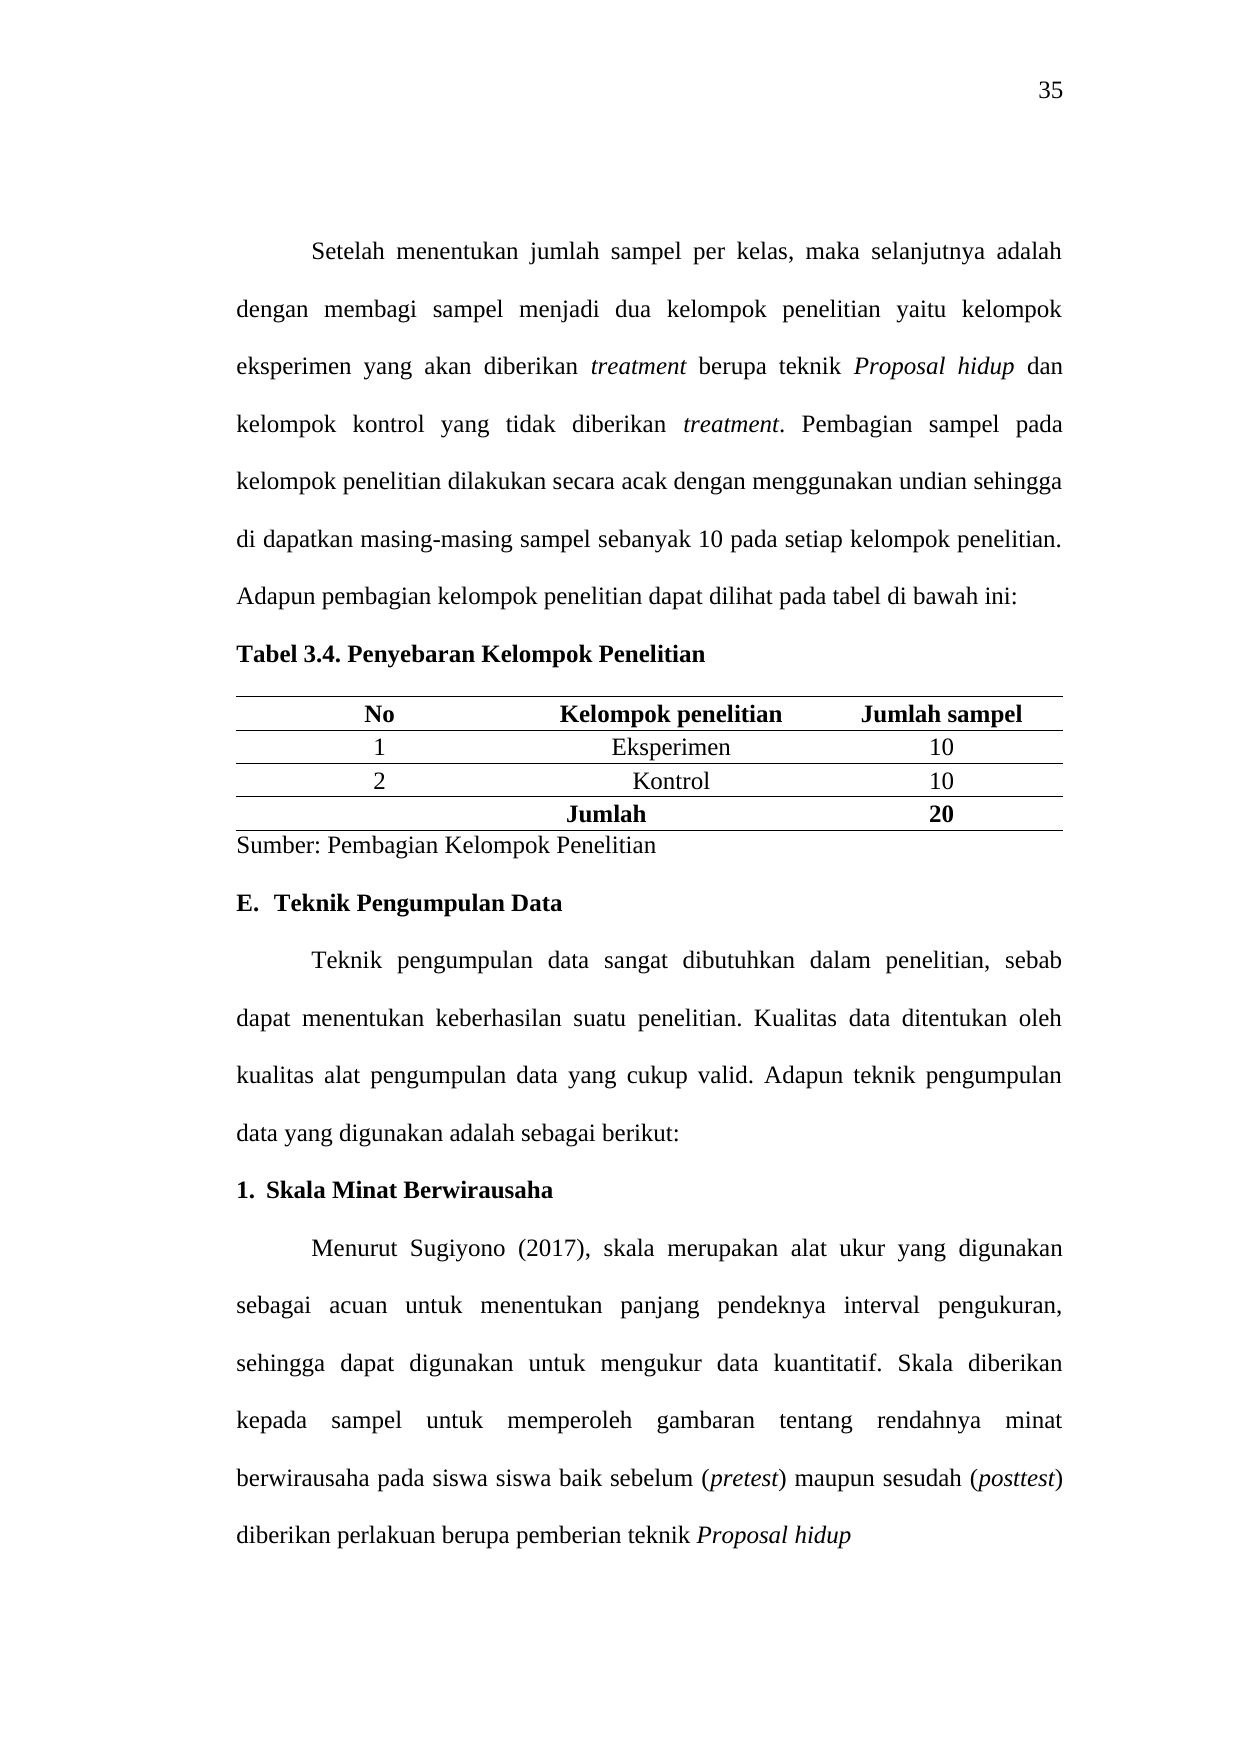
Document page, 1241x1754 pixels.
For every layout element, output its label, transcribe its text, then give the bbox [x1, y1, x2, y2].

table_cell Eksperimen [523, 731, 820, 763]
text Tabel 3.4. Penyebaran Kelompok Penelitian [236, 639, 1063, 667]
table_cell 10 [820, 731, 1063, 763]
list Menurut Sugiyono (2017), skala merupakan alat ukur yang digunakan sebagai acuan untuk menentukan panjang pendeknya interval pengukuran, sehingga dapat digunakan untuk mengukur data kuantitatif. Skala diberikan kepada sampel untuk memperoleh gambaran tentang rendahnya minat berwirausaha pada siswa siswa baik sebelum (pretest) maupun sesudah (posttest) diberikan perlakuan berupa pemberian teknik Proposal hidup [236, 1233, 1063, 1549]
table_cell 1 [236, 731, 522, 763]
table_cell 2 [236, 764, 522, 796]
text Setelah menentukan jumlah sampel per kelas, maka selanjutnya adalah dengan membagi sampel menjadi dua kelompok penelitian yaitu kelompok eksperimen yang akan diberikan treatment berupa teknik Proposal hidup dan kelompok kontrol yang tidak diberikan treatment. Pembagian sampel pada kelompok penelitian dilakukan secara acak dengan menggunakan undian sehingga di dapatkan masing-masing sampel sebanyak 10 pada setiap kelompok penelitian. Adapun pembagian kelompok penelitian dapat dilihat pada tabel di bawah ini: [236, 236, 1063, 610]
table_cell 20 [820, 797, 1063, 829]
list Teknik Pengumpulan Data [236, 888, 1063, 917]
table_header No [236, 697, 522, 729]
table_cell 10 [820, 764, 1063, 796]
table_header Jumlah sampel [820, 697, 1063, 729]
table_cell Kontrol [523, 764, 820, 796]
list Teknik pengumpulan data sangat dibutuhkan dalam penelitian, sebab dapat menentukan keberhasilan suatu penelitian. Kualitas data ditentukan oleh kualitas alat pengumpulan data yang cukup valid. Adapun teknik pengumpulan data yang digunakan adalah sebagai berikut: [236, 946, 1063, 1147]
table_cell Jumlah [236, 797, 820, 829]
text Sumber: Pembagian Kelompok Penelitian [236, 831, 1063, 859]
list Skala Minat Berwirausaha [236, 1176, 1063, 1204]
table_header Kelompok penelitian [523, 697, 820, 729]
